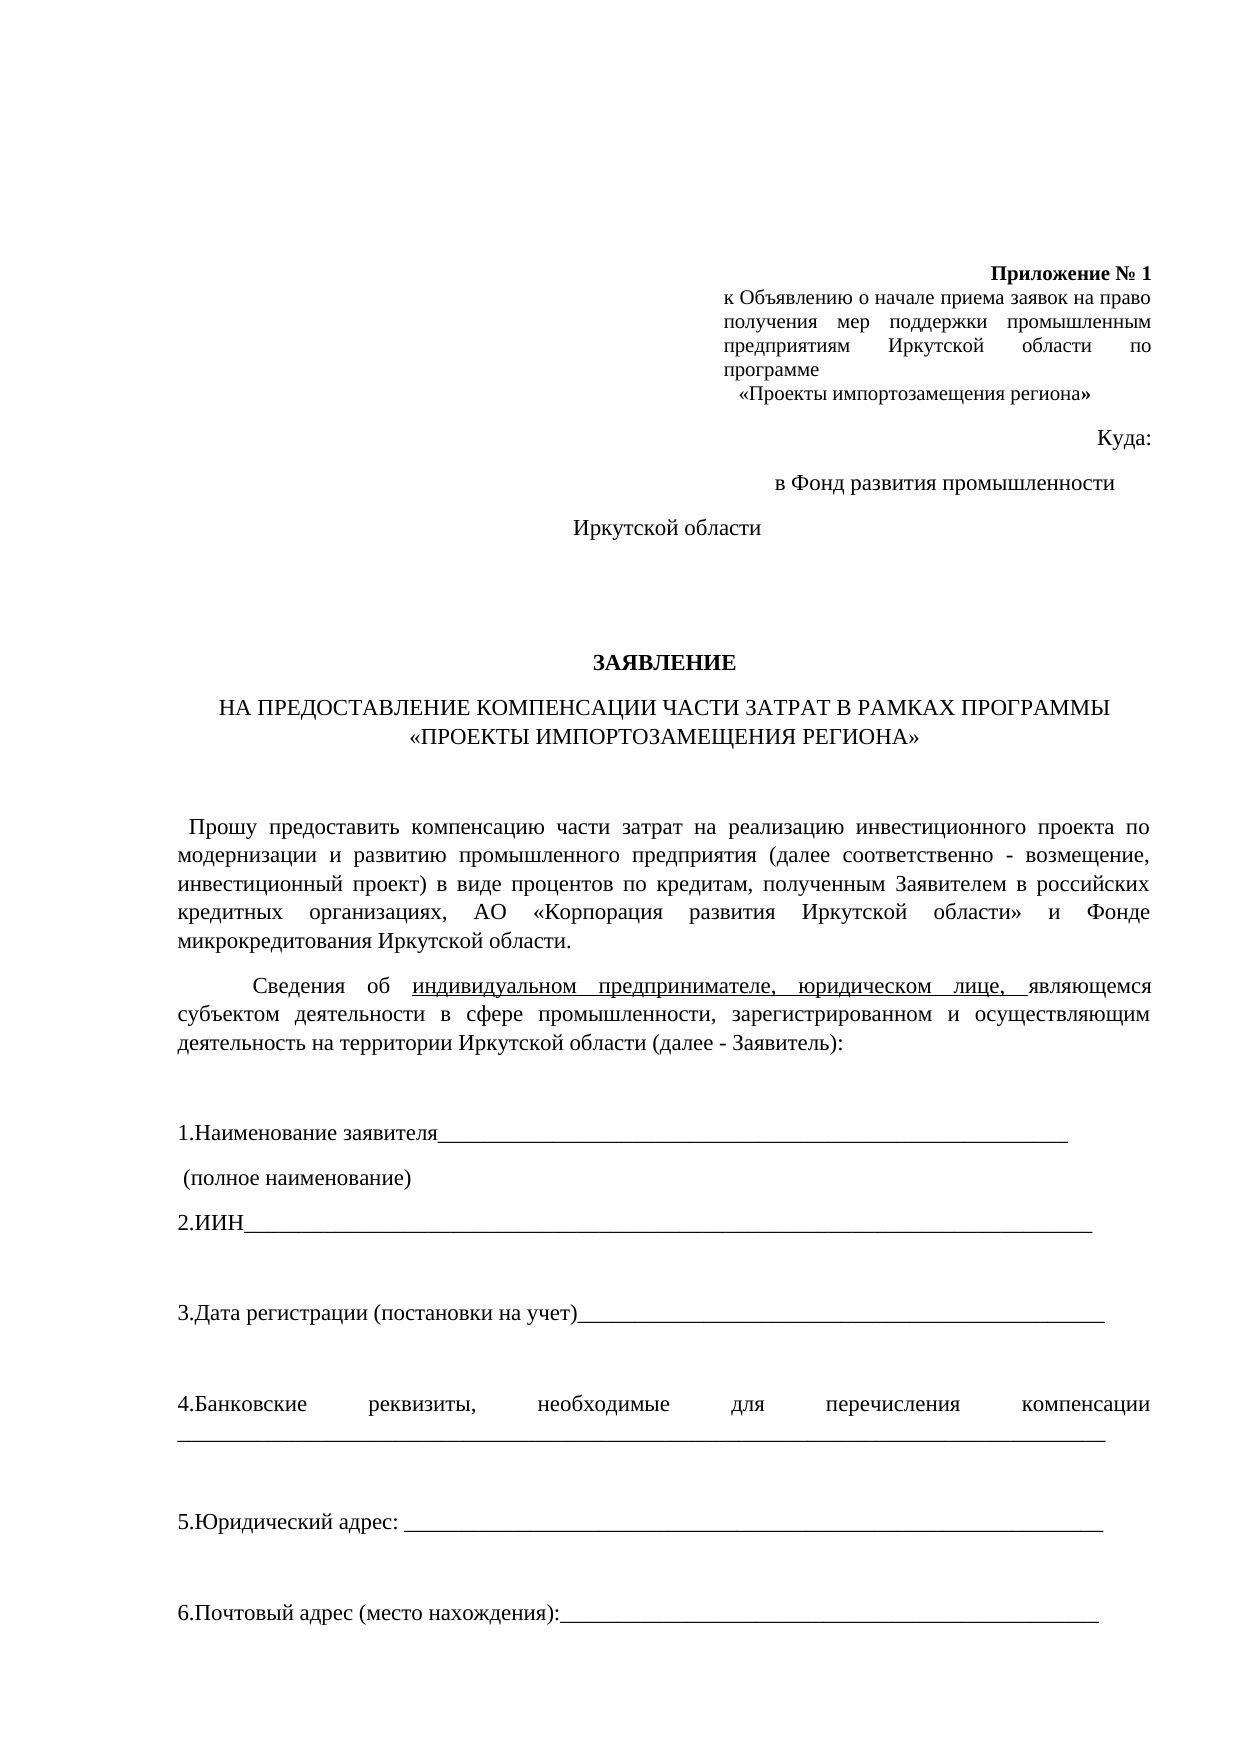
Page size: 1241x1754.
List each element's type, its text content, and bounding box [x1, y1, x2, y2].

text 4.Банковские реквизиты, необходимые для перечисления компенсации _________________________________________________________________________________ [177, 1390, 1152, 1444]
text НА ПРЕДОСТАВЛЕНИЕ КОМПЕНСАЦИИ ЧАСТИ ЗАТРАТ В РАМКАХ ПРОГРАММЫ «ПРОЕКТЫ ИМПОРТОЗАМЕЩЕНИЯ РЕГИОНА» [177, 694, 1152, 749]
text Приложение № 1 [177, 261, 1152, 285]
text 6.Почтовый адрес (место нахождения):_______________________________________________ [177, 1598, 1152, 1625]
text Сведения об индивидуальном предпринимателе, юридическом лице, являющемся субъектом деятельности в сфере промышленности, зарегистрированном и осуществляющим деятельность на территории Иркутской области (далее - Заявитель): [177, 972, 1152, 1055]
text ЗАЯВЛЕНИЕ [177, 649, 1152, 676]
text 3.Дата регистрации (постановки на учет)______________________________________________ [177, 1299, 1152, 1326]
text Иркутской области [177, 514, 1152, 540]
text 2.ИИН__________________________________________________________________________ [177, 1209, 1152, 1236]
text 1.Наименование заявителя_______________________________________________________ [177, 1119, 1152, 1145]
text (полное наименование) [177, 1164, 1152, 1191]
text Куда: [177, 424, 1152, 450]
text «Проекты импортозамещения региона» [738, 381, 1152, 405]
text к Объявлению о начале приема заявок на право получения мер поддержки промышленным предприятиям Иркутской области по программе [723, 285, 1152, 381]
text 5.Юридический адрес: _____________________________________________________________ [177, 1508, 1152, 1535]
text Прошу предоставить компенсацию части затрат на реализацию инвестиционного проекта по модернизации и развитию промышленного предприятия (далее соответственно - возмещение, инвестиционный проект) в виде процентов по кредитам, полученным Заявителем в российских кредитных организациях, АО «Корпорация развития Иркутской области» и Фонде микрокредитования Иркутской области. [177, 813, 1152, 953]
text в Фонд развития промышленности [738, 469, 1152, 495]
